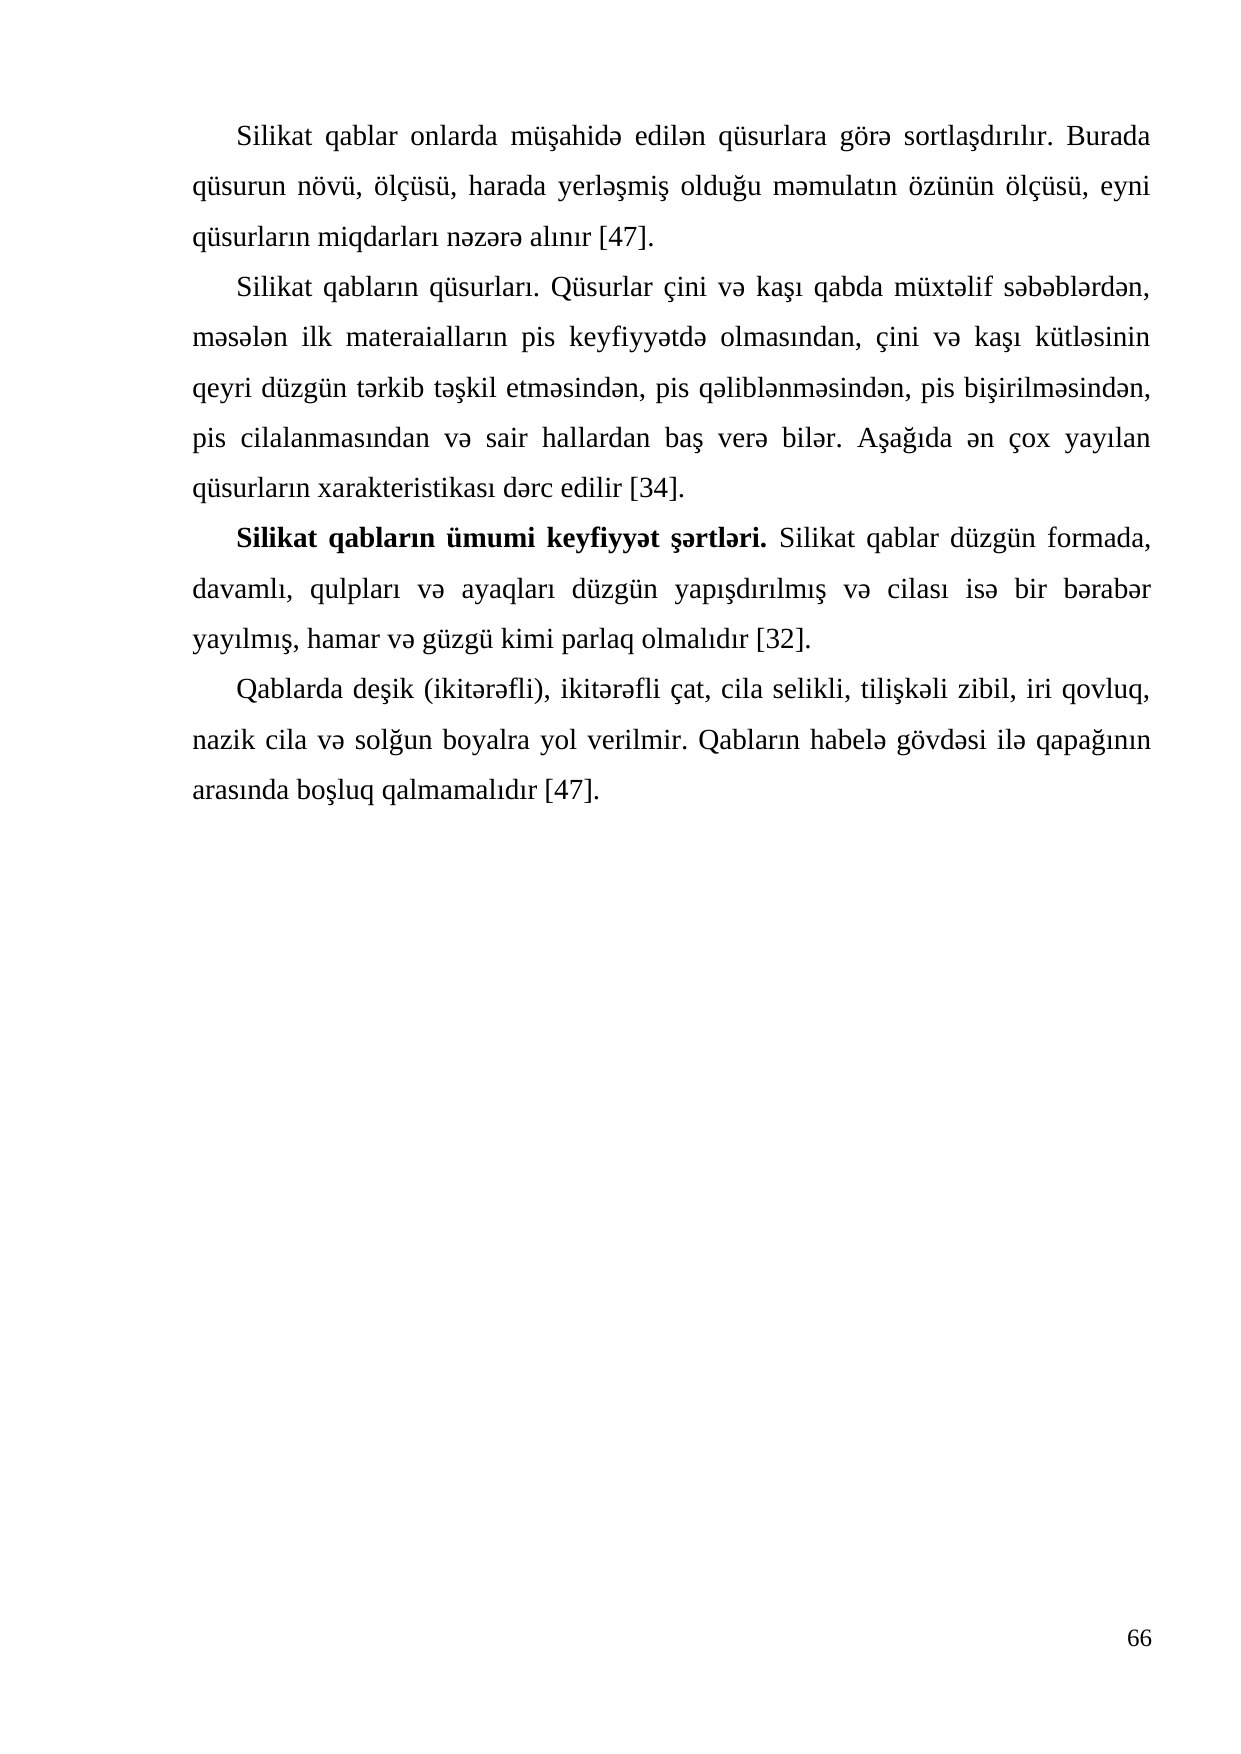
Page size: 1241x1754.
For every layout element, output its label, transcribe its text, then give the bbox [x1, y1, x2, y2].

list Qablarda deşik (ikitərəfli), ikitərəfli çat, cila selikli, tilişkəli zibil, iri qovluq, nazik cila və solğun boyalra yol verilmir. Qabların habelə gövdəsi ilə qapağının arasında boşluq qalmamalıdır [47]. [192, 672, 1152, 806]
list Silikat qablar onlarda müşahidə edilən qüsurlara görə sortlaşdırılır. Burada qüsurun növü, ölçüsü, harada yerləşmiş olduğu məmulatın özünün ölçüsü, eyni qüsurların miqdarları nəzərə alınır [47]. [192, 118, 1152, 252]
list Silikat qabların qüsurları. Qüsurlar çini və kaşı qabda müxtəlif səbəblərdən, məsələn ilk materaialların pis keyfiyyətdə olmasından, çini və kaşı kütləsinin qeyri düzgün tərkib təşkil etməsindən, pis qəliblənməsindən, pis bişirilməsindən, pis cilalanmasından və sair hallardan baş verə bilər. Aşağıda ən çox yayılan qüsurların xarakteristikası dərc edilir [34]. [192, 269, 1152, 504]
list Silikat qabların ümumi keyfiyyət şərtləri. Silikat qablar düzgün formada, davamlı, qulpları və ayaqları düzgün yapışdırılmış və cilası isə bir bərabər yayılmış, hamar və güzgü kimi parlaq olmalıdır [32]. [192, 521, 1152, 655]
